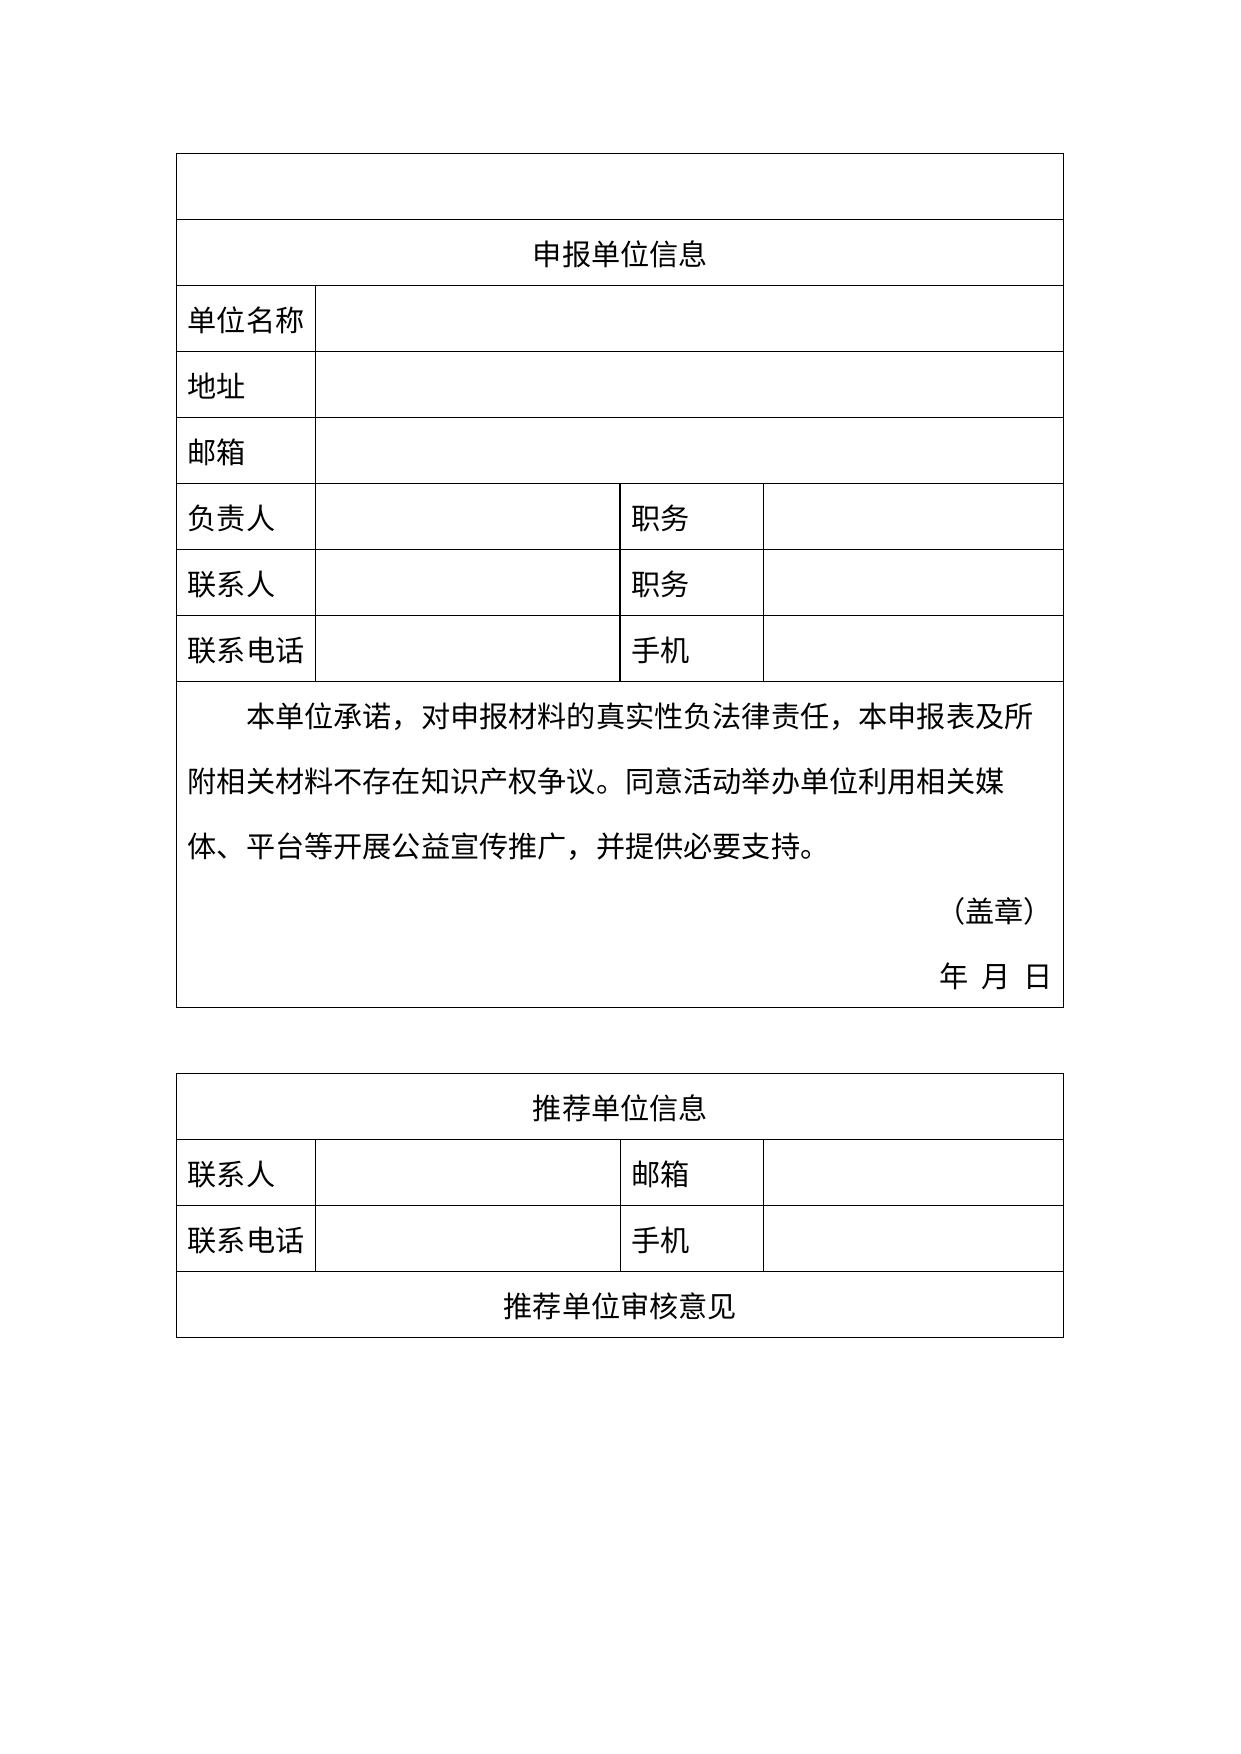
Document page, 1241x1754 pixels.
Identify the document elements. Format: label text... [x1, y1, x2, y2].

table_cell [764, 616, 1063, 681]
table_cell [316, 616, 619, 681]
table_cell [316, 484, 619, 549]
table_cell 联系电话 [177, 1206, 315, 1271]
table_cell 邮箱 [177, 418, 315, 483]
table_cell 联系人 [177, 1140, 315, 1205]
table_cell [316, 1140, 620, 1205]
table_cell 联系人 [177, 550, 315, 615]
table_cell [316, 286, 1063, 351]
table_cell 职务 [621, 550, 763, 615]
table_cell [764, 1140, 1063, 1205]
table_cell [177, 154, 1063, 219]
table_cell [316, 418, 1063, 483]
table_cell 职务 [621, 484, 763, 549]
table_cell 负责人 [177, 484, 315, 549]
table_cell [316, 352, 1063, 417]
table_cell 手机 [621, 616, 763, 681]
table_cell 本单位承诺，对申报材料的真实性负法律责任，本申报表及所附相关材料不存在知识产权争议。同意活动举办单位利用相关媒体、平台等开展公益宣传推广，并提供必要支持。 （盖章） 年 月 日 [177, 682, 1063, 1007]
table_cell [316, 1206, 620, 1271]
table_cell [764, 484, 1063, 549]
table_cell [764, 1206, 1063, 1271]
table_cell 推荐单位审核意见 [177, 1272, 1063, 1337]
table_header 推荐单位信息 [177, 1074, 1063, 1139]
table_cell [764, 550, 1063, 615]
table_cell 地址 [177, 352, 315, 417]
table_cell 单位名称 [177, 286, 315, 351]
table_cell 邮箱 [621, 1140, 763, 1205]
table_cell 手机 [621, 1206, 763, 1271]
table_cell 申报单位信息 [177, 220, 1063, 285]
table_cell [316, 550, 619, 615]
table_cell 联系电话 [177, 616, 315, 681]
